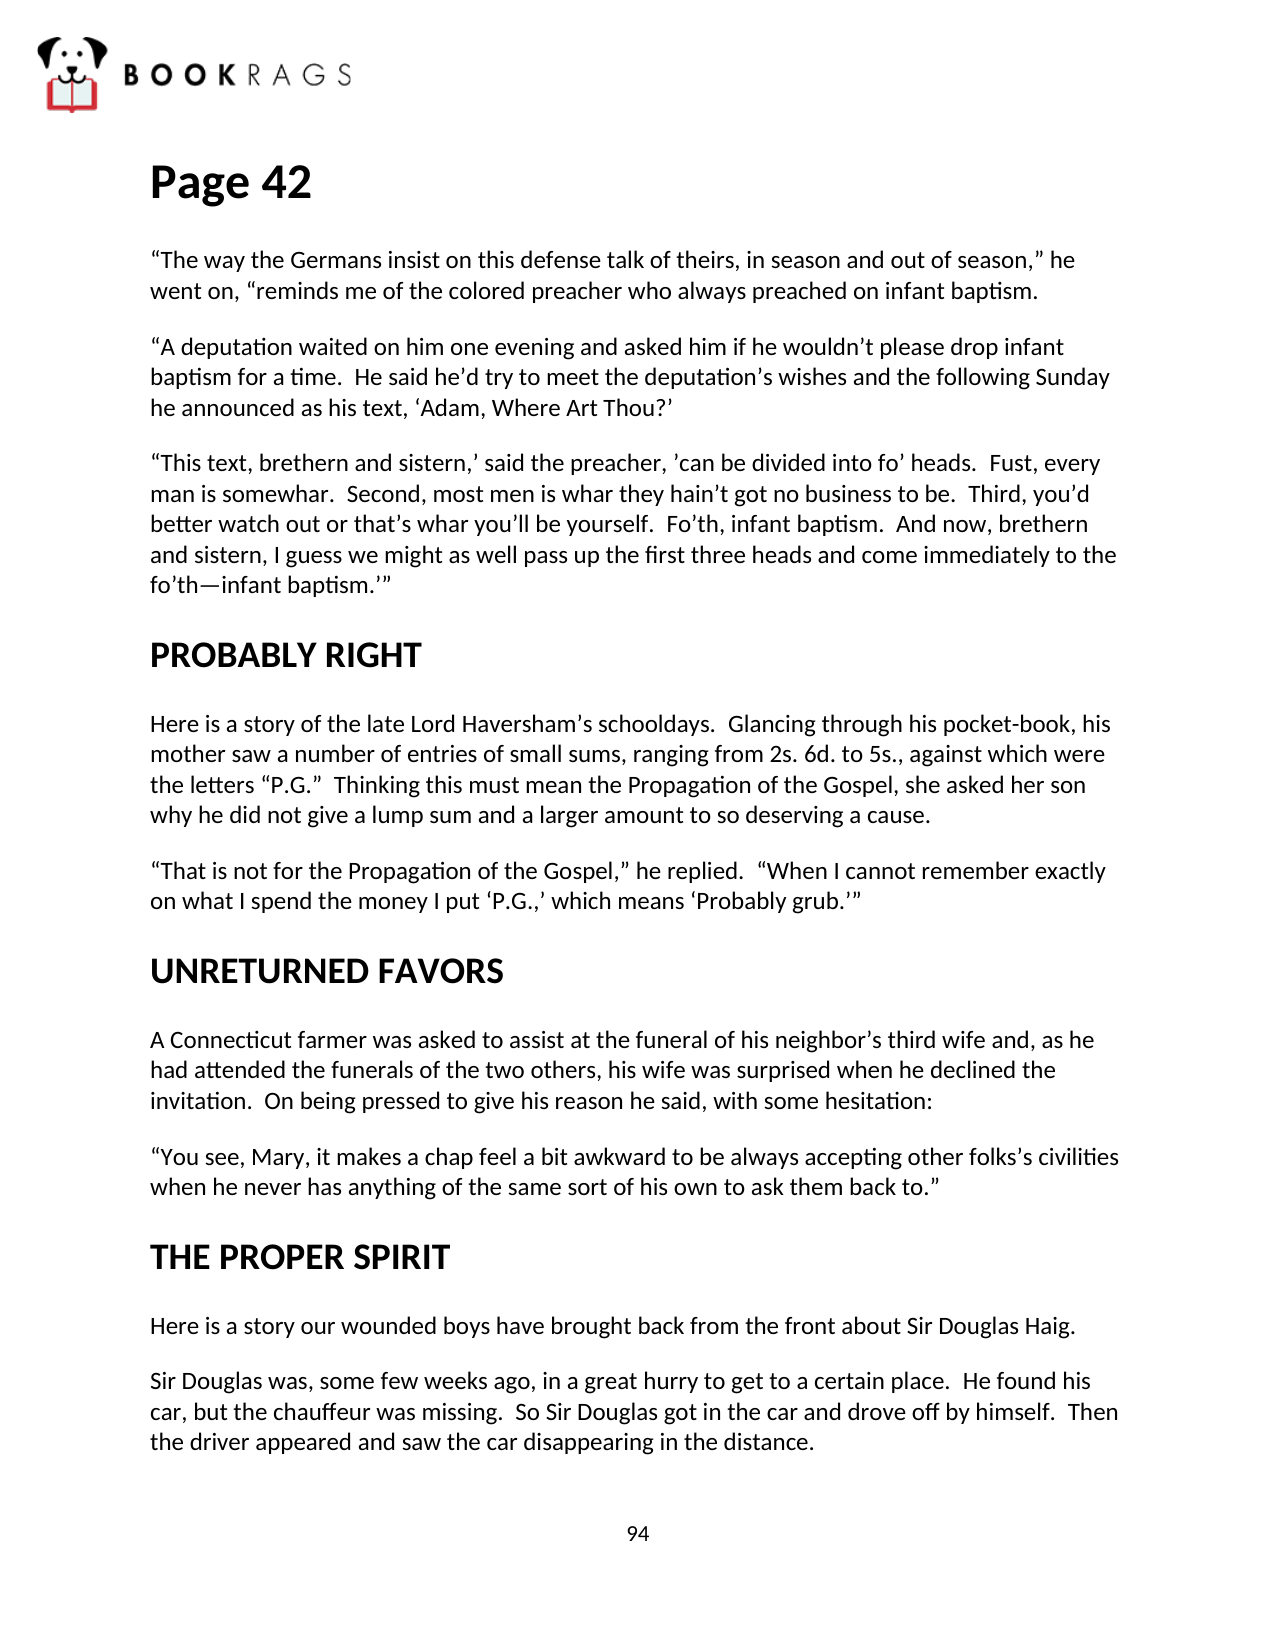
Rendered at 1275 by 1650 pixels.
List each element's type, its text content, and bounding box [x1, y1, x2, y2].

text “This text, brethern and sistern,’ said the preacher, ’can be divided into fo’ heads. Fust, every man is somewhar. Second, most men is whar they hain’t got no business to be. Third, you’d better watch out or that’s whar you’ll be yourself. Fo’th, infant baptism. And now, brethern and sistern, I guess we might as well pass up the first three heads and come immediately to the fo’th—­infant baptism.’” [150, 447, 1125, 600]
text UNRETURNED FAVORS [150, 947, 1125, 993]
text Here is a story of the late Lord Haversham’s schooldays. Glancing through his pocket-book, his mother saw a number of entries of small sums, ranging from 2s. 6d. to 5s., against which were the letters “P.G.” Thinking this must mean the Propagation of the Gospel, she asked her son why he did not give a lump sum and a larger amount to so deserving a cause. [150, 708, 1125, 830]
text “You see, Mary, it makes a chap feel a bit awkward to be always accepting other folks’s civilities when he never has anything of the same sort of his own to ask them back to.” [150, 1141, 1125, 1202]
text “A deputation waited on him one evening and asked him if he wouldn’t please drop infant baptism for a time. He said he’d try to meet the deputation’s wishes and the following Sunday he announced as his text, ‘Adam, Where Art Thou?’ [150, 331, 1125, 422]
text “That is not for the Propagation of the Gospel,” he replied. “When I cannot remember exactly on what I spend the money I put ‘P.G.,’ which means ‘Probably grub.’” [150, 855, 1125, 916]
text “The way the Germans insist on this defense talk of theirs, in season and out of season,” he went on, “reminds me of the colored preacher who always preached on infant baptism. [150, 244, 1125, 306]
text Sir Douglas was, some few weeks ago, in a great hurry to get to a certain place. He found his car, but the chauffeur was missing. So Sir Douglas got in the car and drove off by himself. Then the driver appeared and saw the car disappearing in the distance. [150, 1365, 1125, 1457]
text A Connecticut farmer was asked to assist at the funeral of his neighbor’s third wife and, as he had attended the funerals of the two others, his wife was surprised when he declined the invitation. On being pressed to give his reason he said, with some hesitation: [150, 1024, 1125, 1116]
text PROBABLY RIGHT [150, 631, 1125, 677]
text Page 42 [150, 150, 1125, 211]
picture [37, 37, 351, 113]
text Here is a story our wounded boys have brought back from the front about Sir Douglas Haig. [150, 1310, 1125, 1340]
text THE PROPER SPIRIT [150, 1233, 1125, 1279]
